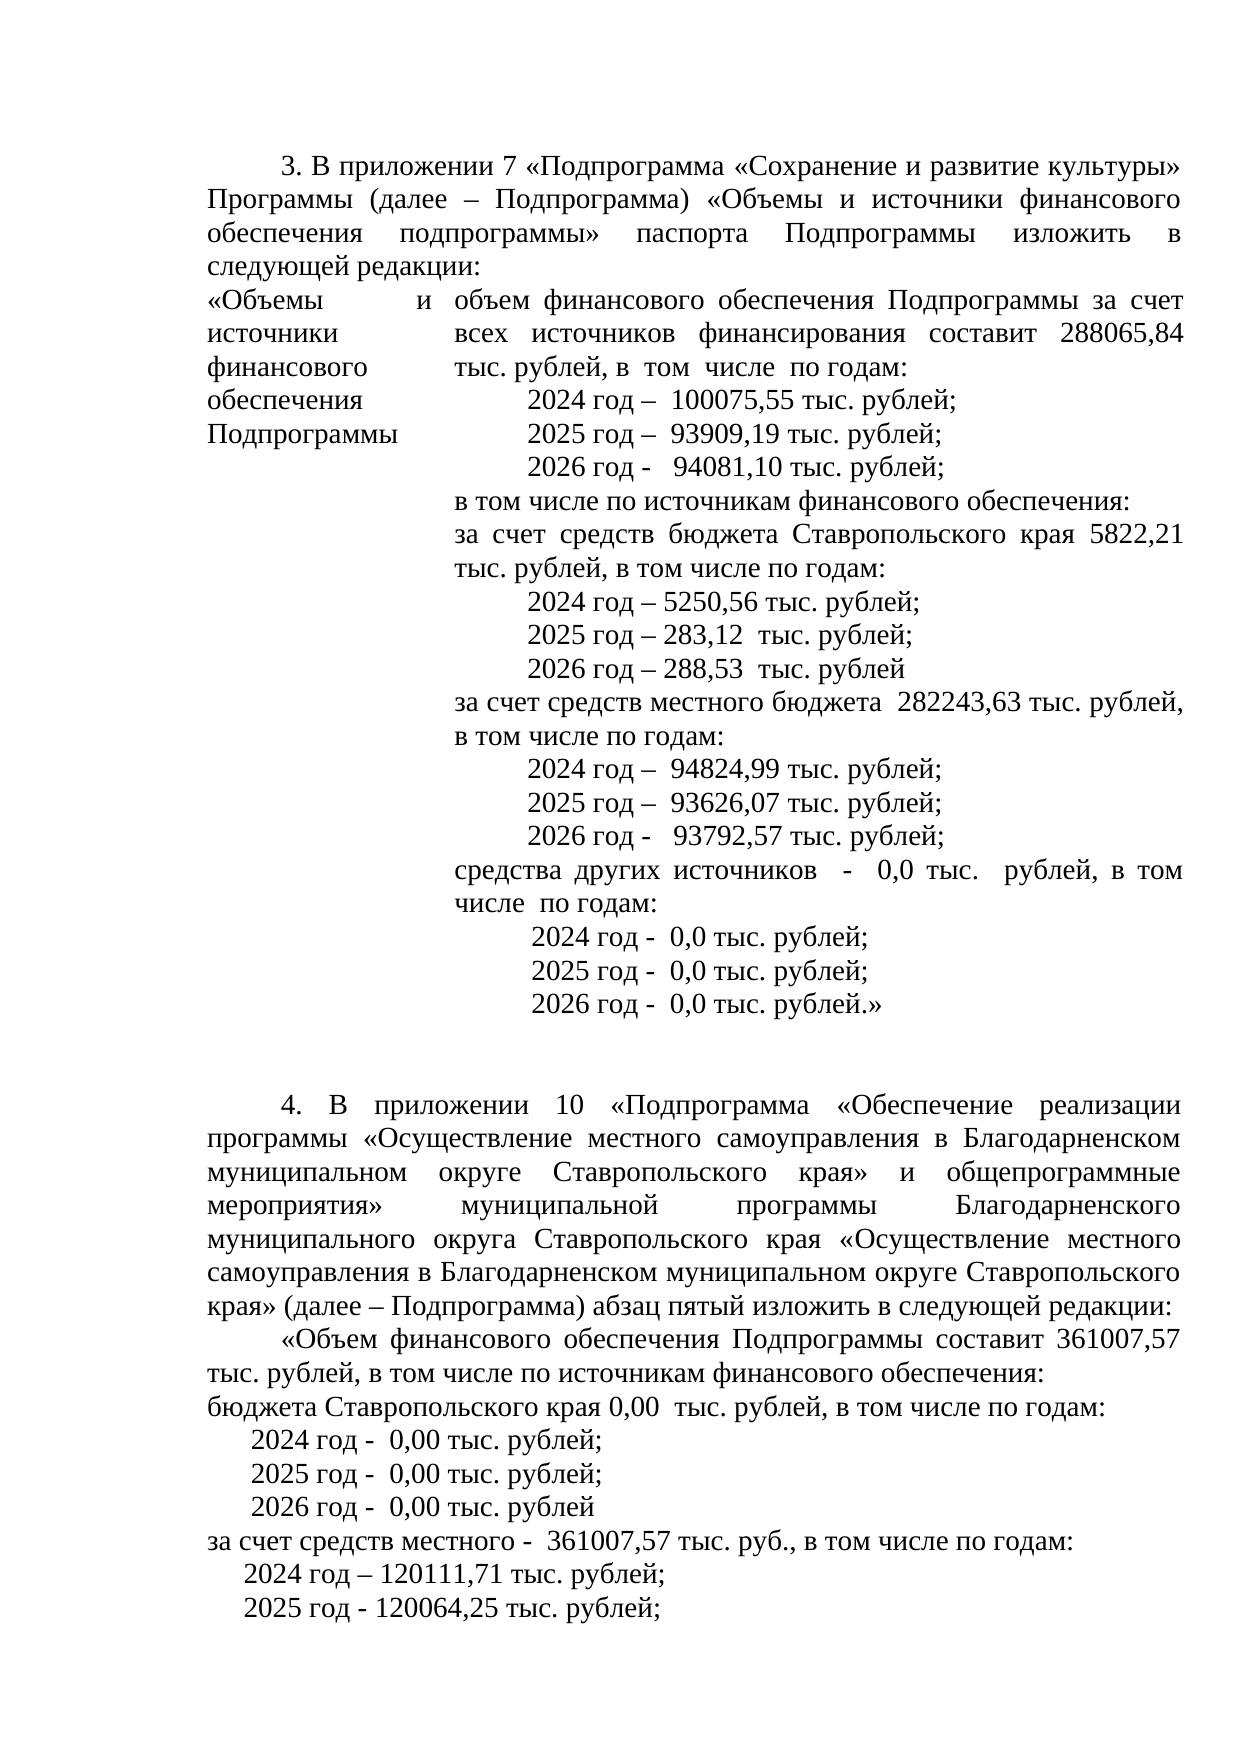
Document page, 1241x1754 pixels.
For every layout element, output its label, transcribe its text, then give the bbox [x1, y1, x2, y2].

table_header «Объемы и источники финансового обеспечения Подпрограммы [196, 282, 443, 1087]
text 2024 год - 0,00 тыс. рублей; [207, 1422, 1181, 1456]
text бюджета Ставропольского края 0,00 тыс. рублей, в том числе по годам: [207, 1389, 1181, 1422]
table_header объем финансового обеспечения Подпрограммы за счет всех источников финансирования составит 288065,84 тыс. рублей, в том числе по годам: 2024 год – 100075,55 тыс. рублей; 2025 год – 93909,19 тыс. рублей; 2026 год - 94081,10 тыс. рублей; в том числе по источникам финансового обеспечения: за счет средств бюджета Ставропольского края 5822,21 тыс. рублей, в том числе по годам: 2024 год – 5250,56 тыс. рублей; 2025 год – 283,12 тыс. рублей; 2026 год – 288,53 тыс. рублей за счет средств местного бюджета 282243,63 тыс. рублей, в том числе по годам: 2024 год – 94824,99 тыс. рублей; 2025 год – 93626,07 тыс. рублей; 2026 год - 93792,57 тыс. рублей; средства других источников - 0,0 тыс. рублей, в том числе по годам: 2024 год - 0,0 тыс. рублей; 2025 год - 0,0 тыс. рублей; 2026 год - 0,0 тыс. рублей.» [443, 282, 1196, 1087]
text 2026 год - 0,00 тыс. рублей [207, 1489, 1181, 1523]
text 4. В приложении 10 «Подпрограмма «Обеспечение реализации программы «Осуществление местного самоуправления в Благодарненском муниципальном округе Ставропольского края» и общепрограммные мероприятия» муниципальной программы Благодарненского муниципального округа Ставропольского края «Осуществление местного самоуправления в Благодарненском муниципальном округе Ставропольского края» (далее – Подпрограмма) абзац пятый изложить в следующей редакции: [207, 1087, 1181, 1322]
text 2025 год - 0,00 тыс. рублей; [207, 1456, 1181, 1489]
text за счет средств местного - 361007,57 тыс. руб., в том числе по годам: [207, 1523, 1181, 1556]
text 2025 год - 120064,25 тыс. рублей; [207, 1590, 1181, 1623]
text «Объем финансового обеспечения Подпрограммы составит 361007,57 тыс. рублей, в том числе по источникам финансового обеспечения: [207, 1322, 1181, 1389]
text 3. В приложении 7 «Подпрограмма «Сохранение и развитие культуры» Программы (далее – Подпрограмма) «Объемы и источники финансового обеспечения подпрограммы» паспорта Подпрограммы изложить в следующей редакции: [207, 148, 1181, 282]
text 2024 год – 120111,71 тыс. рублей; [207, 1556, 1181, 1590]
